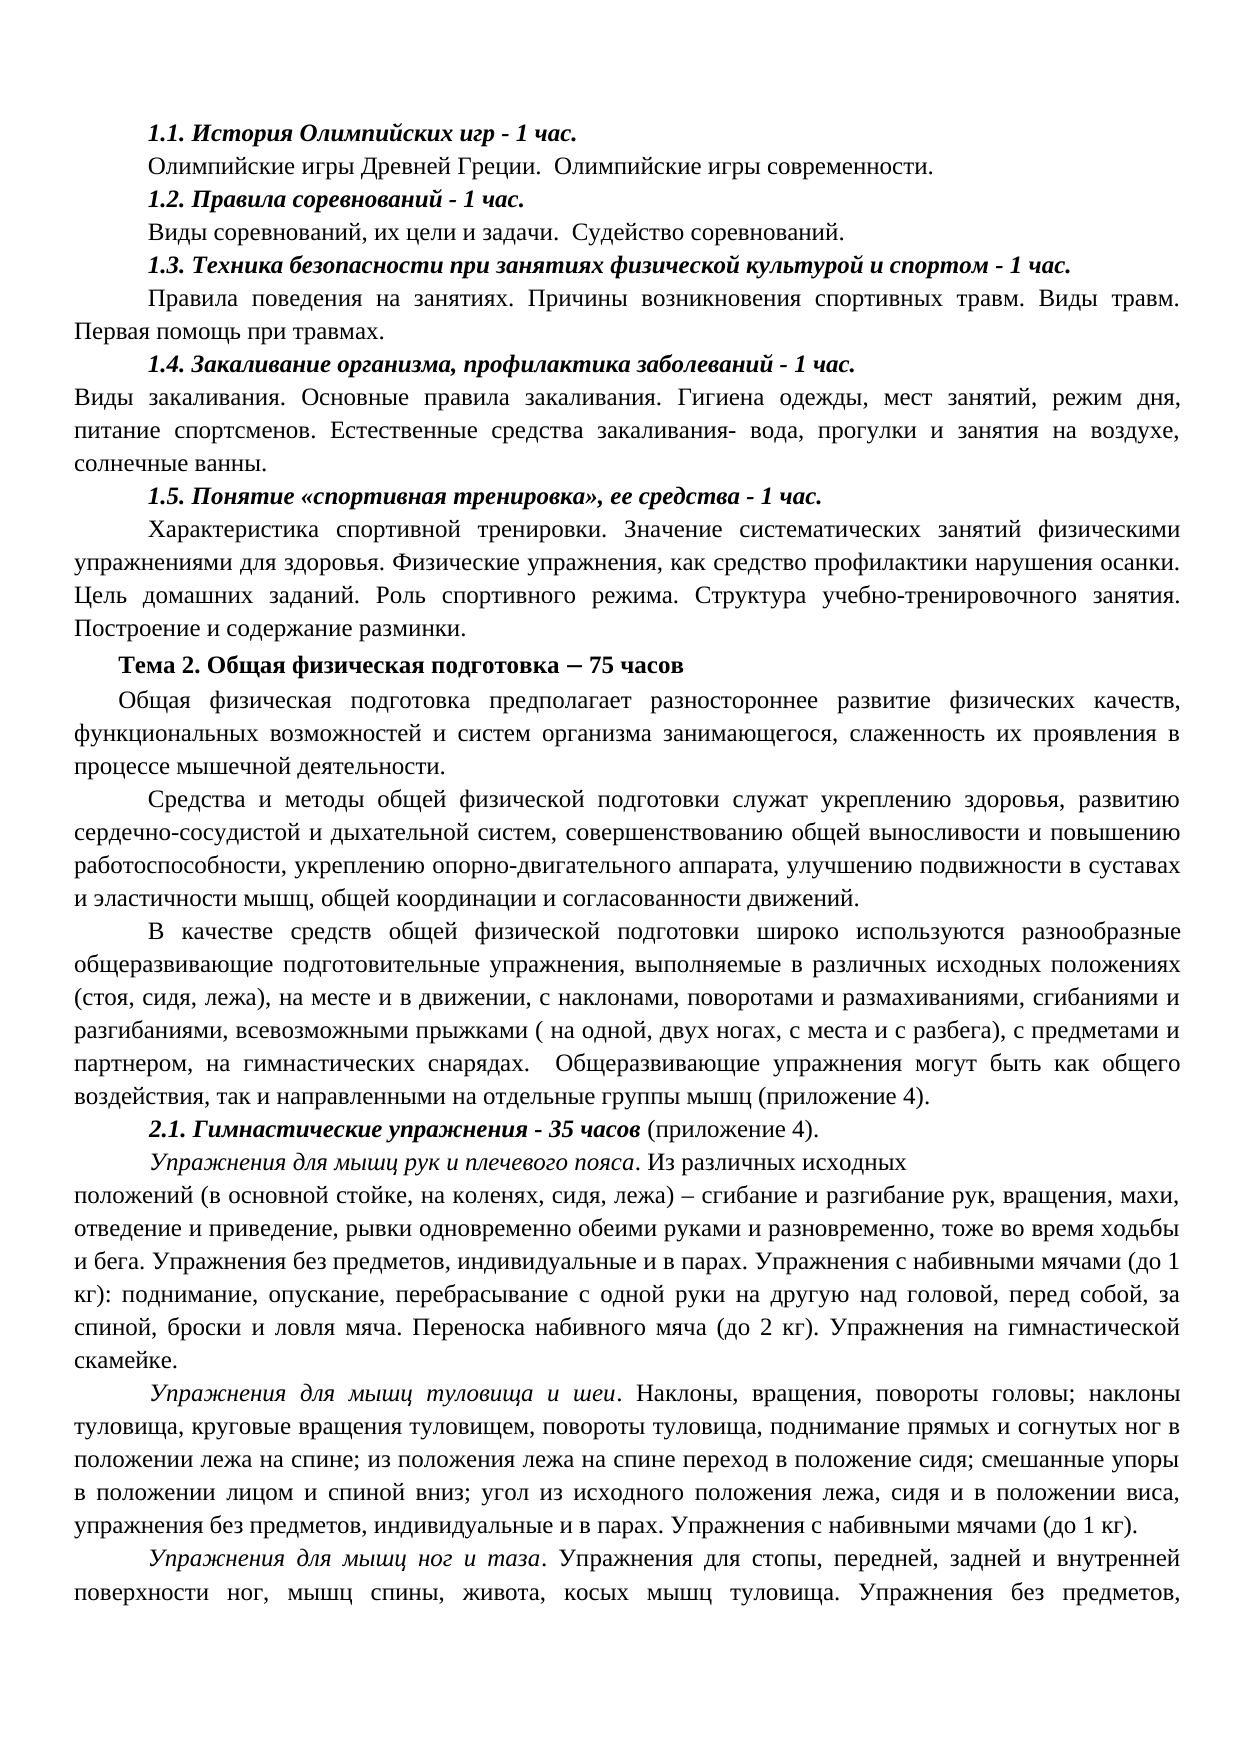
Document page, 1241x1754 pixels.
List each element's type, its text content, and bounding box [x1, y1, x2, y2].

text Упражнения для мышц туловища и шеи. Наклоны, вращения, повороты головы; наклоны туловища, круговые вращения туловищем, повороты туловища, поднимание прямых и согнутых ног в положении лежа на спине; из положения лежа на спине переход в положение сидя; смешанные упоры в положении лицом и спиной вниз; угол из исходного положения лежа, сидя и в положении виса, упражнения без предметов, индивидуальные и в парах. Упражнения с набивными мячами (до ). [74, 1378, 1181, 1539]
text положений (в основной стойке, на коленях, сидя, лежа) – сгибание и разгибание рук, вращения, махи, отведение и приведение, рывки одновременно обеими руками и разновременно, тоже во время ходьбы и бега. Упражнения без предметов, индивидуальные и в парах. Упражнения с набивными мячами (до ): поднимание, опускание, перебрасывание с одной руки на другую над головой, перед собой, за спиной, броски и ловля мяча. Переноска набивного мяча (до ). Упражнения на гимнастической скамейке. [74, 1180, 1181, 1374]
text 1.1. История Олимпийских игр - 1 час. [74, 118, 1181, 147]
text 1.5. Понятие «спортивная тренировка», ее средства - 1 час. [74, 481, 1181, 510]
text Упражнения для мышц рук и плечевого пояса. Из различных исходных [149, 1147, 1181, 1176]
text Характеристика спортивной тренировки. Значение систематических занятий физическими упражнениями для здоровья. Физические упражнения, как средство профилактики нарушения осанки. Цель домашних заданий. Роль спортивного режима. Структура учебно-тренировочного занятия. Построение и содержание разминки. [74, 514, 1181, 642]
text 1.2. Правила соревнований - 1 час. [74, 184, 1181, 213]
text Общая физическая подготовка предполагает разностороннее развитие физических качеств, функциональных возможностей и систем организма занимающегося, слаженность их проявления в процессе мышечной деятельности. [74, 685, 1181, 780]
text В качестве средств общей физической подготовки широко используются разнообразные общеразвивающие подготовительные упражнения, выполняемые в различных исходных положениях (стоя, сидя, лежа), на месте и в движении, с наклонами, поворотами и размахиваниями, сгибаниями и разгибаниями, всевозможными прыжками ( на одной, двух ногах, с места и с разбега), с предметами и партнером, на гимнастических снарядах. Общеразвивающие упражнения могут быть как общего воздействия, так и направленными на отдельные группы мышц (приложение 4). [74, 916, 1181, 1110]
text Тема 2. Общая физическая подготовка – 75 часов [74, 646, 1181, 680]
text Средства и методы общей физической подготовки служат укреплению здоровья, развитию сердечно-сосудистой и дыхательной систем, совершенствованию общей выносливости и повышению работоспособности, укреплению опорно-двигательного аппарата, улучшению подвижности в суставах и эластичности мышц, общей координации и согласованности движений. [74, 784, 1181, 912]
text Правила поведения на занятиях. Причины возникновения спортивных травм. Виды травм. Первая помощь при травмах. [74, 283, 1181, 345]
text Виды закаливания. Основные правила закаливания. Гигиена одежды, мест занятий, режим дня, питание спортсменов. Естественные средства закаливания- вода, прогулки и занятия на воздухе, солнечные ванны. [74, 382, 1181, 477]
text 1.3. Техника безопасности при занятиях физической культурой и спортом - 1 час. [74, 250, 1181, 279]
text Олимпийские игры Древней Греции. Олимпийские игры современности. [74, 151, 1181, 180]
text 1.4. Закаливание организма, профилактика заболеваний - 1 час. [74, 349, 1181, 378]
text 2.1. Гимнастические упражнения - 35 часов (приложение 4). [149, 1114, 1181, 1143]
text Виды соревнований, их цели и задачи. Судейство соревнований. [74, 217, 1181, 246]
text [74, 1543, 1181, 1605]
